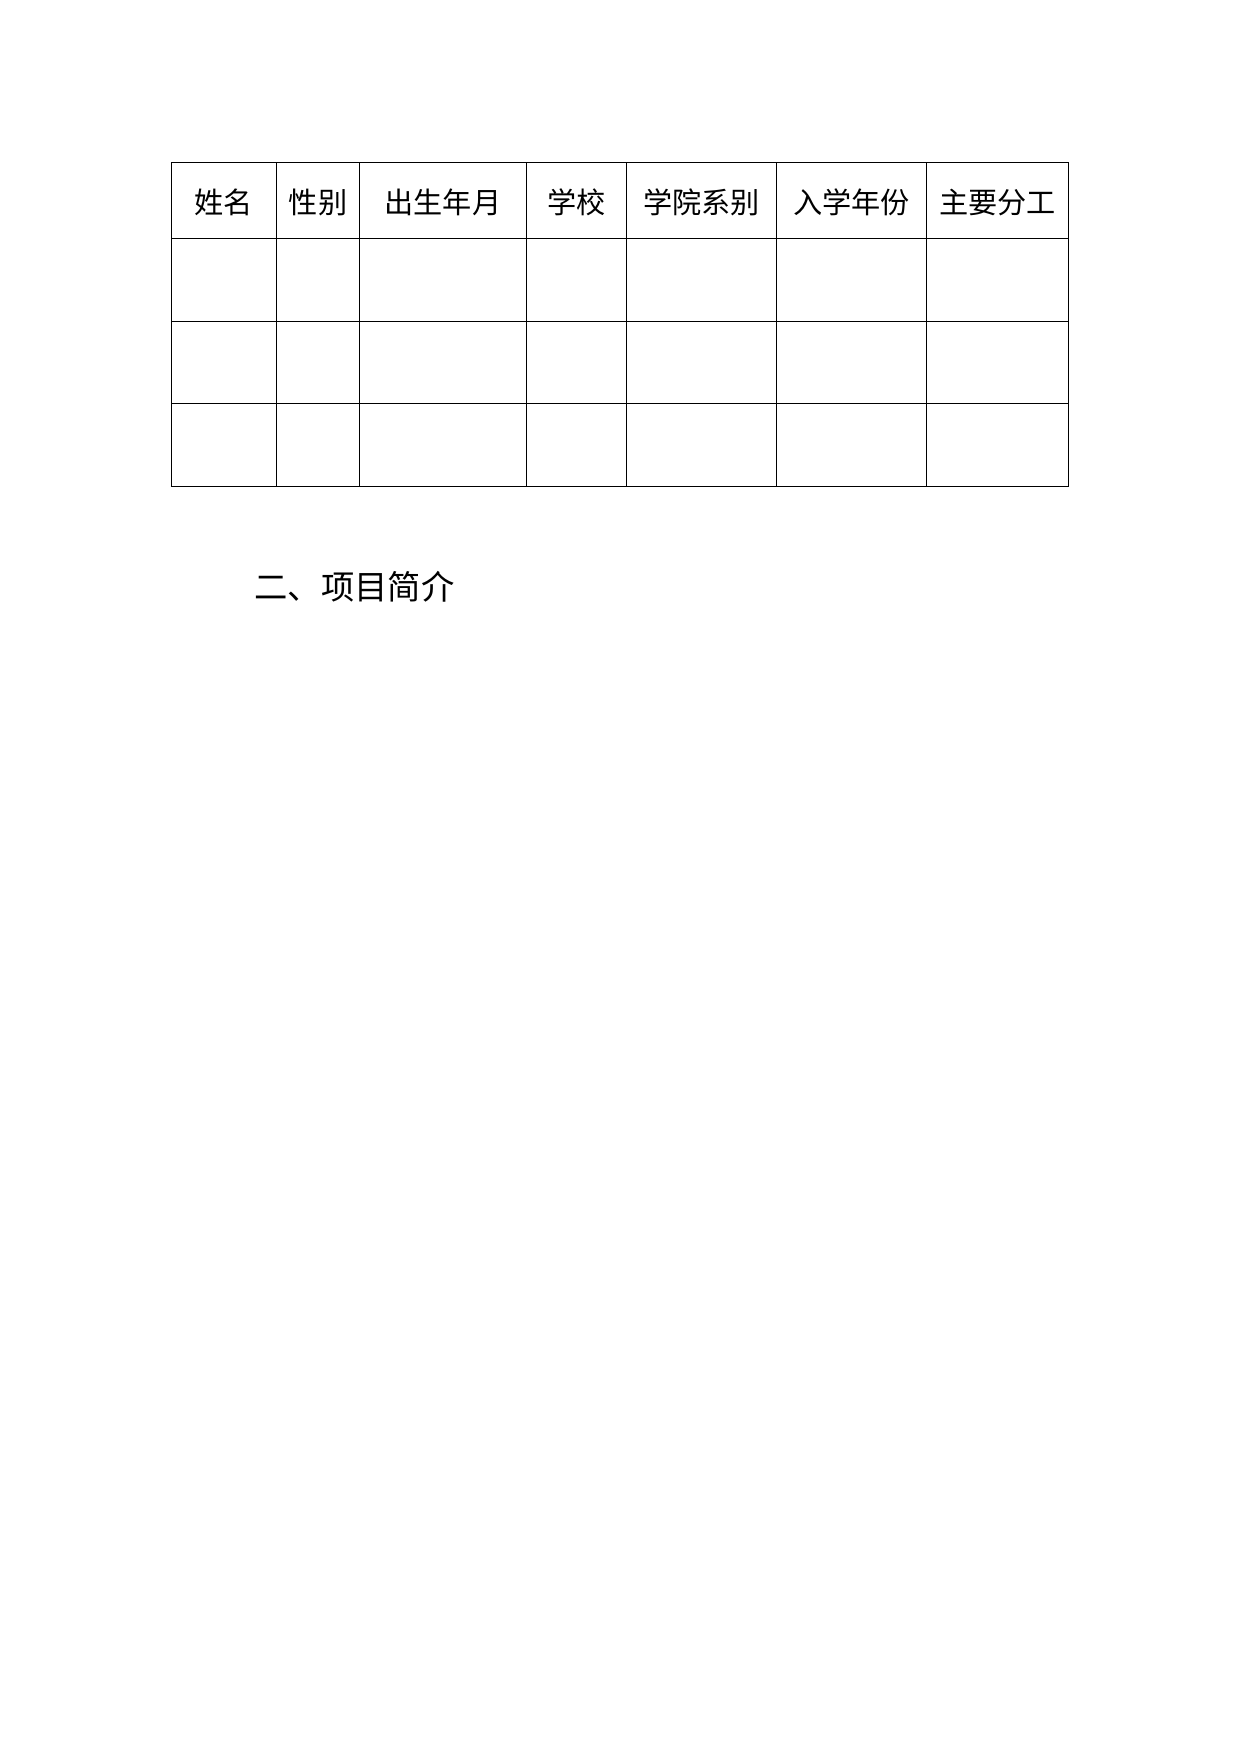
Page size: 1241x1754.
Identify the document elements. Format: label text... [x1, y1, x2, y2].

table_cell 入学年份 [777, 163, 926, 238]
table_cell 学院系别 [627, 163, 776, 238]
table_cell [360, 239, 526, 321]
table_cell [172, 239, 276, 321]
table_cell [627, 404, 776, 486]
table_cell [172, 404, 276, 486]
table_cell 性别 [277, 163, 359, 238]
table_cell [927, 404, 1068, 486]
table_cell [172, 322, 276, 403]
table_cell [277, 404, 359, 486]
table_cell [927, 239, 1068, 321]
table_cell 主要分工 [927, 163, 1068, 238]
text 二、项目简介 [187, 552, 1053, 617]
table_cell [277, 322, 359, 403]
table_cell 学校 [527, 163, 626, 238]
table_cell [777, 404, 926, 486]
table_cell [277, 239, 359, 321]
table_cell [360, 322, 526, 403]
table_cell 姓名 [172, 163, 276, 238]
table_cell 出生年月 [360, 163, 526, 238]
table_cell [527, 404, 626, 486]
table_cell [360, 404, 526, 486]
table_cell [627, 239, 776, 321]
table_cell [777, 322, 926, 403]
table_cell [527, 322, 626, 403]
table_cell [527, 239, 626, 321]
table_cell [777, 239, 926, 321]
table_cell [927, 322, 1068, 403]
table_cell [627, 322, 776, 403]
